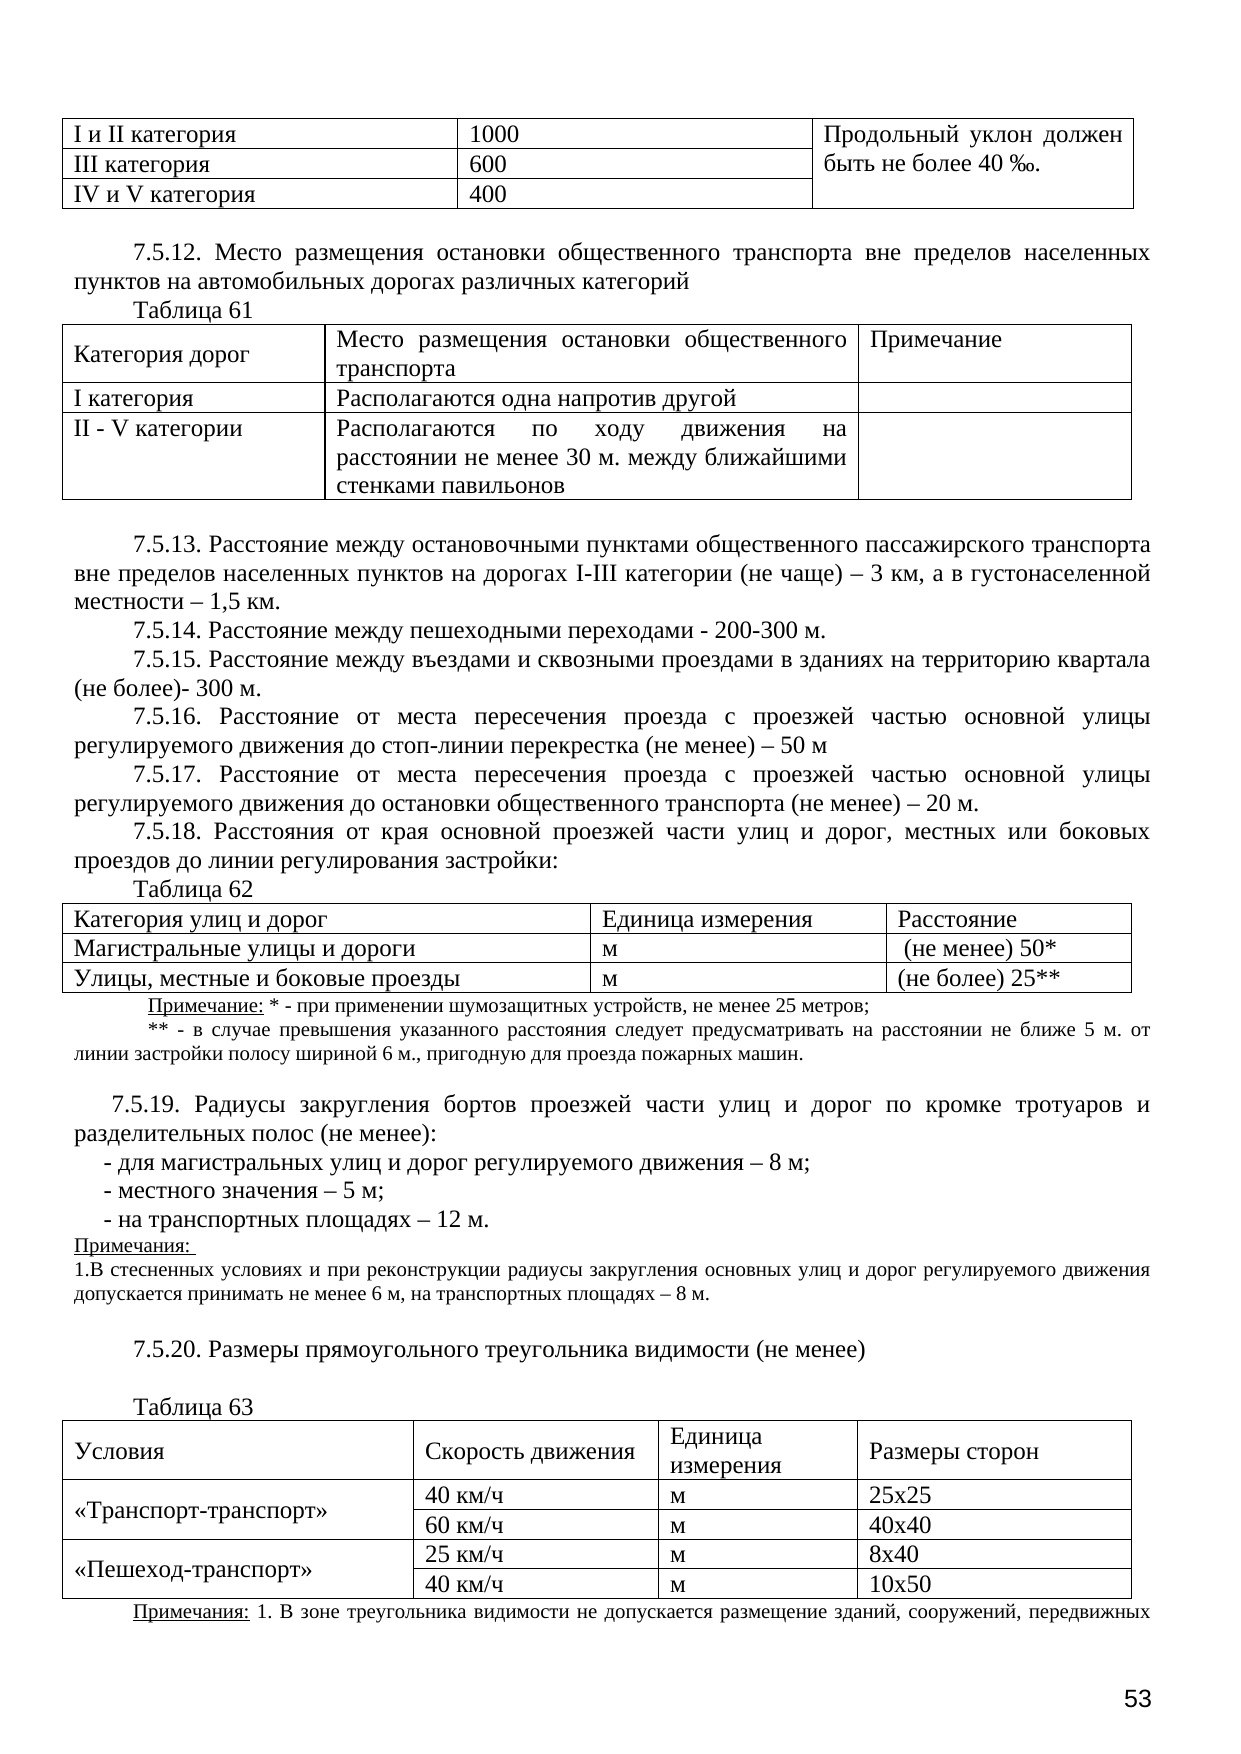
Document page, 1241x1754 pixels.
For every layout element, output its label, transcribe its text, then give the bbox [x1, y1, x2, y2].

text 7.5.17. Расстояние от места пересечения проезда с проезжей частью основной улицы регулируемого движения до остановки общественного транспорта (не менее) – 20 м. [74, 759, 1152, 816]
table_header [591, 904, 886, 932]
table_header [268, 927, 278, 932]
list 7.5.15. Расстояние между въездами и сквозными проездами в зданиях на территорию квартала (не более)- . [74, 644, 1152, 701]
list Таблица 61 [74, 295, 1152, 323]
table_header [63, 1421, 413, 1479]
list 7.5.12. Место размещения остановки общественного транспорта вне пределов населенных пунктов на автомобильных дорогах различных категорий [74, 237, 1152, 295]
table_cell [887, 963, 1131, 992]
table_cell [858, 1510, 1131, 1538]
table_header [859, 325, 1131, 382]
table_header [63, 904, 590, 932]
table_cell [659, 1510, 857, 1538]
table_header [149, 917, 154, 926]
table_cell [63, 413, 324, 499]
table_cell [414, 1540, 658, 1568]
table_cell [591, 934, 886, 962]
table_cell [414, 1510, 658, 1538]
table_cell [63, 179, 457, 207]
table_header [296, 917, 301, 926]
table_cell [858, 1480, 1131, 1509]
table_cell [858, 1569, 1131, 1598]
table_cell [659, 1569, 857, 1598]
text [74, 1599, 1152, 1623]
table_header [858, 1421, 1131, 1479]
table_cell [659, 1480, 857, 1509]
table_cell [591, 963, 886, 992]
list 7.5.13. Расстояние между остановочными пунктами общественного пассажирского транспорта вне пределов населенных пунктов на дорогах I-III категории (не чаще) – , а в густонаселенной местности – . [74, 529, 1152, 615]
list Таблица 62 [74, 874, 1152, 903]
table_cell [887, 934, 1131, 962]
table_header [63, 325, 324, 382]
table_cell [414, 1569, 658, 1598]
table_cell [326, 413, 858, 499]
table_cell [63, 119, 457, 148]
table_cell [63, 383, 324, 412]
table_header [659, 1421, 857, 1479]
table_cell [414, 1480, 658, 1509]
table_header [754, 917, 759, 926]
subtitle Примечания: [74, 1233, 1152, 1257]
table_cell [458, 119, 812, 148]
text ** - в случае превышения указанного расстояния следует предусматривать на расстоянии не ближе . от линии застройки полосу шириной ., пригодную для проезда пожарных машин. [74, 1017, 1152, 1065]
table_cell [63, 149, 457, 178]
list - местного значения – ; [103, 1176, 1152, 1204]
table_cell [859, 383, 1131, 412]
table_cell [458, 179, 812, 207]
list - на транспортных площадях – . [103, 1204, 1152, 1233]
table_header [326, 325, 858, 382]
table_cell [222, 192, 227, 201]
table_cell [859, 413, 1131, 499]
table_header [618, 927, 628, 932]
list 1.В стесненных условиях и при реконструкции радиусы закругления основных улиц и дорог регулируемого движения допускается принимать не менее , на транспортных площадях – . [74, 1257, 1152, 1305]
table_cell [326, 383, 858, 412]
list - для магистральных улиц и дорог регулируемого движения – ; [103, 1147, 1152, 1176]
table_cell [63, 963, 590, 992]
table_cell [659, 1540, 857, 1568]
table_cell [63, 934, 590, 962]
list 7.5.20. Размеры прямоугольного треугольника видимости (не менее) [74, 1334, 1152, 1363]
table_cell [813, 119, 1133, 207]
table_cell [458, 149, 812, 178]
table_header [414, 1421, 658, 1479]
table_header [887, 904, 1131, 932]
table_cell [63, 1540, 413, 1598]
list 7.5.19. Радиусы закругления бортов проезжей части улиц и дорог по кромке тротуаров и разделительных полос (не менее): [74, 1089, 1152, 1147]
list Таблица 63 [74, 1392, 1152, 1420]
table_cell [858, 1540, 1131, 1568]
text 7.5.16. Расстояние от места пересечения проезда с проезжей частью основной улицы регулируемого движения до стоп-линии перекрестка (не менее) – 50 м [74, 701, 1152, 759]
text Примечание: * - при применении шумозащитных устройств, не менее ; [74, 993, 1152, 1017]
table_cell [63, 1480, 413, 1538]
list 7.5.18. Расстояния от края основной проезжей части улиц и дорог, местных или боковых проездов до линии регулирования застройки: [74, 816, 1152, 874]
list 7.5.14. Расстояние между пешеходными переходами - 200-. [74, 615, 1152, 644]
